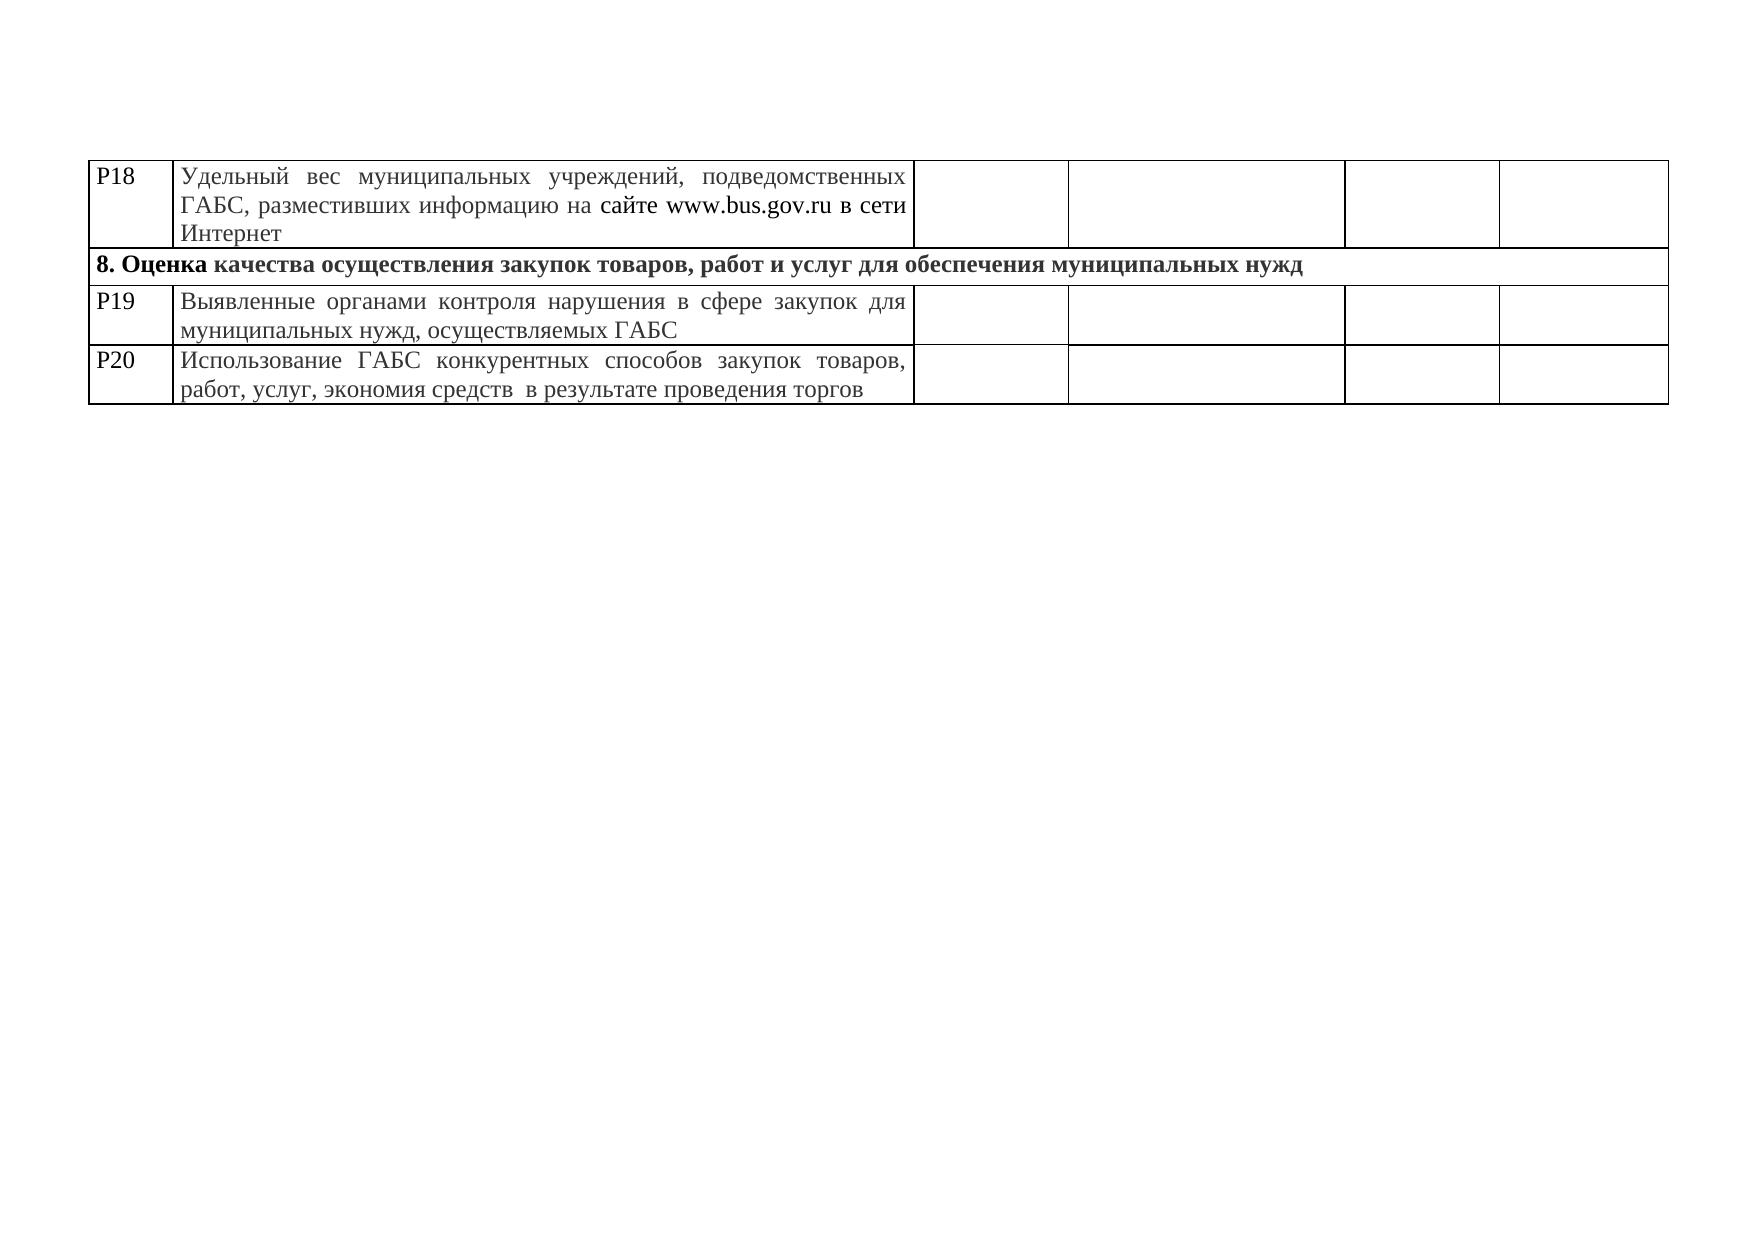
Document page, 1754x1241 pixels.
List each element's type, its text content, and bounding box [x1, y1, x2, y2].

table_cell Р19 [90, 286, 172, 344]
table_cell Удельный вес муниципальных учреждений, подведомственных ГАБС, разместивших информацию на сайте www.bus.gov.ru в сети Интернет [174, 161, 913, 247]
table_cell [1069, 286, 1344, 344]
table_cell Р18 [90, 161, 172, 247]
table_cell [915, 286, 1068, 344]
table_cell [1500, 161, 1668, 247]
table_cell 8. Оценка качества осуществления закупок товаров, работ и услуг для обеспечения муниципальных нужд [90, 249, 1668, 285]
table_cell [915, 345, 1068, 403]
table_cell [1346, 286, 1499, 344]
table_cell Выявленные органами контроля нарушения в сфере закупок для муниципальных нужд, осуществляемых ГАБС [174, 286, 913, 344]
table_cell [1346, 161, 1499, 247]
table_cell [915, 161, 1068, 247]
table_cell [1500, 286, 1668, 344]
table_cell [1500, 346, 1668, 403]
table_cell Р20 [90, 346, 172, 403]
table_cell Использование ГАБС конкурентных способов закупок товаров, работ, услуг, экономия средств в результате проведения торгов [174, 346, 913, 403]
table_cell [1069, 346, 1344, 403]
table_cell [1069, 161, 1344, 247]
table_cell [1346, 346, 1499, 403]
